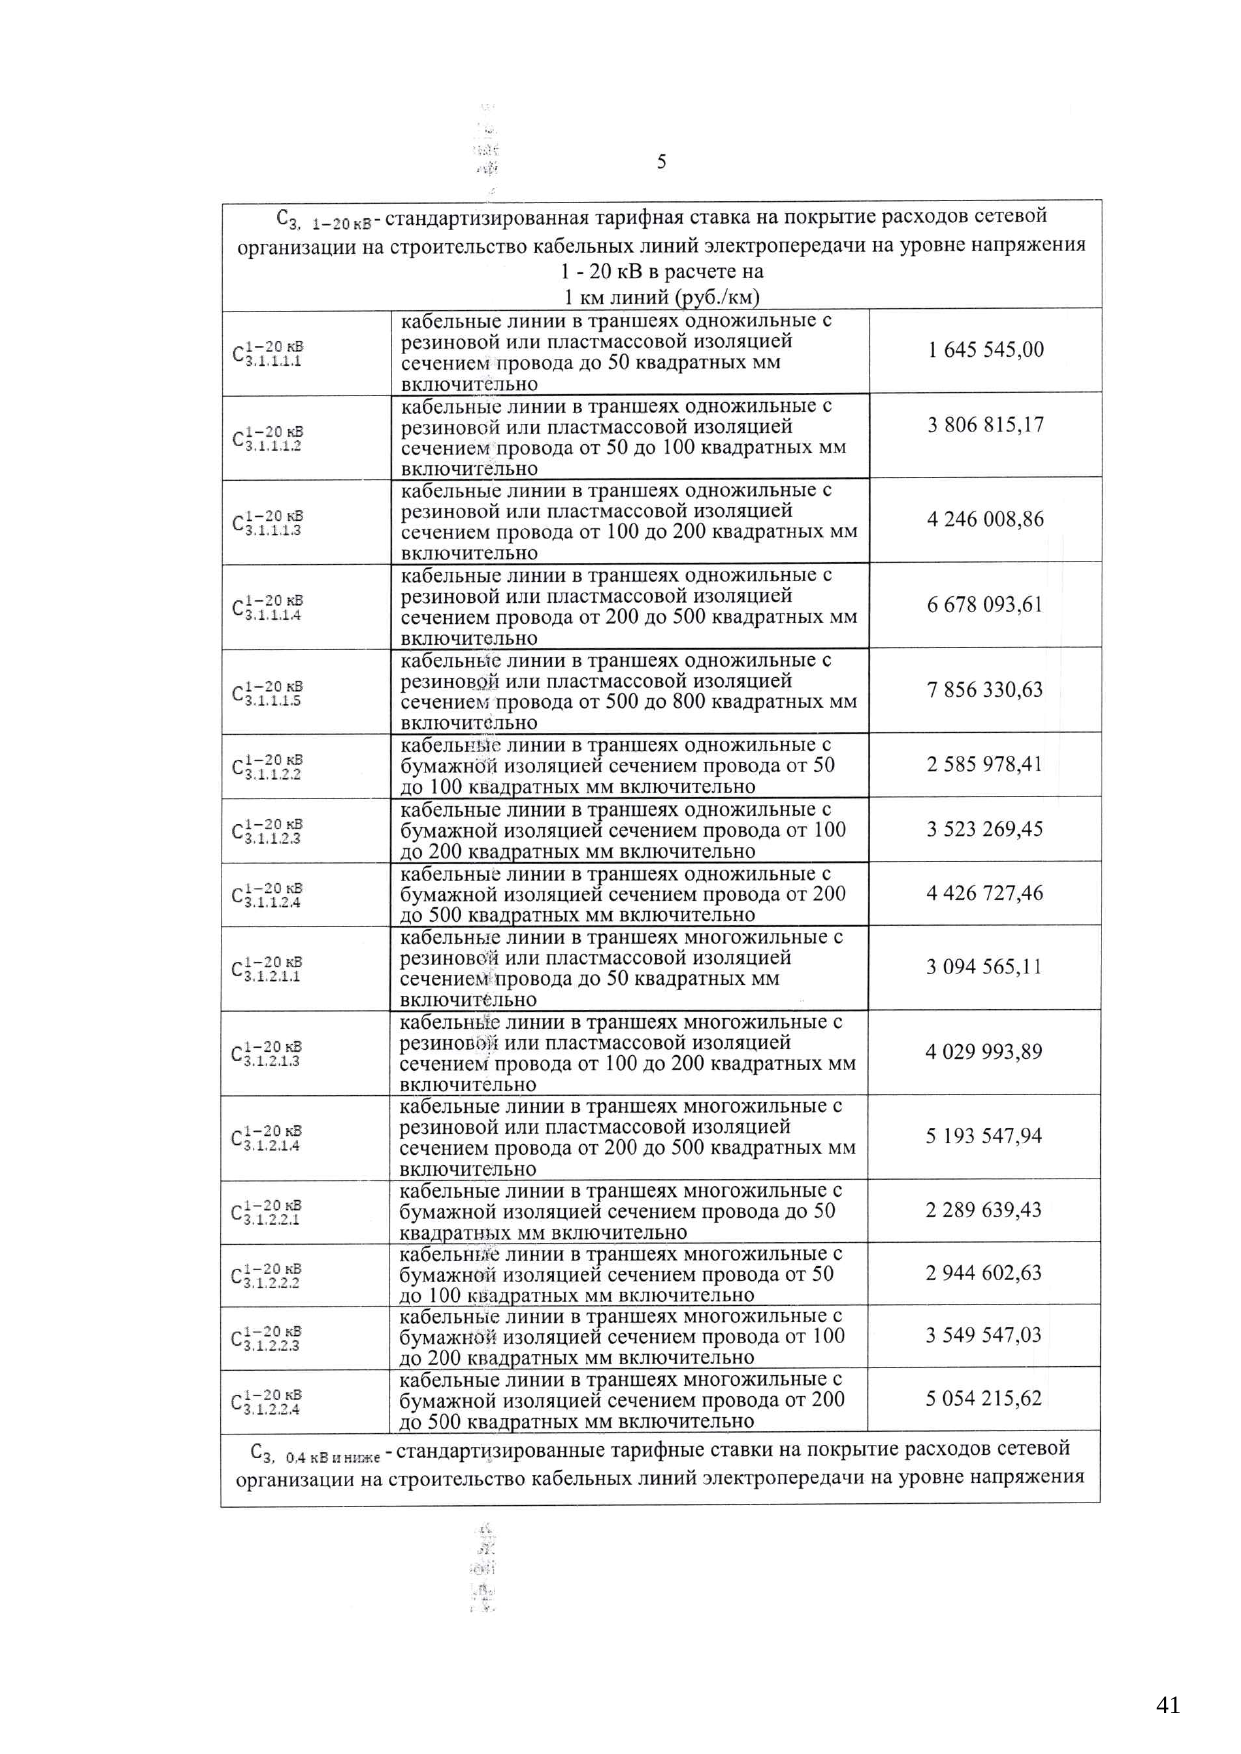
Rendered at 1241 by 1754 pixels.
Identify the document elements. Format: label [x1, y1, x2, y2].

picture [103, 88, 1182, 1627]
